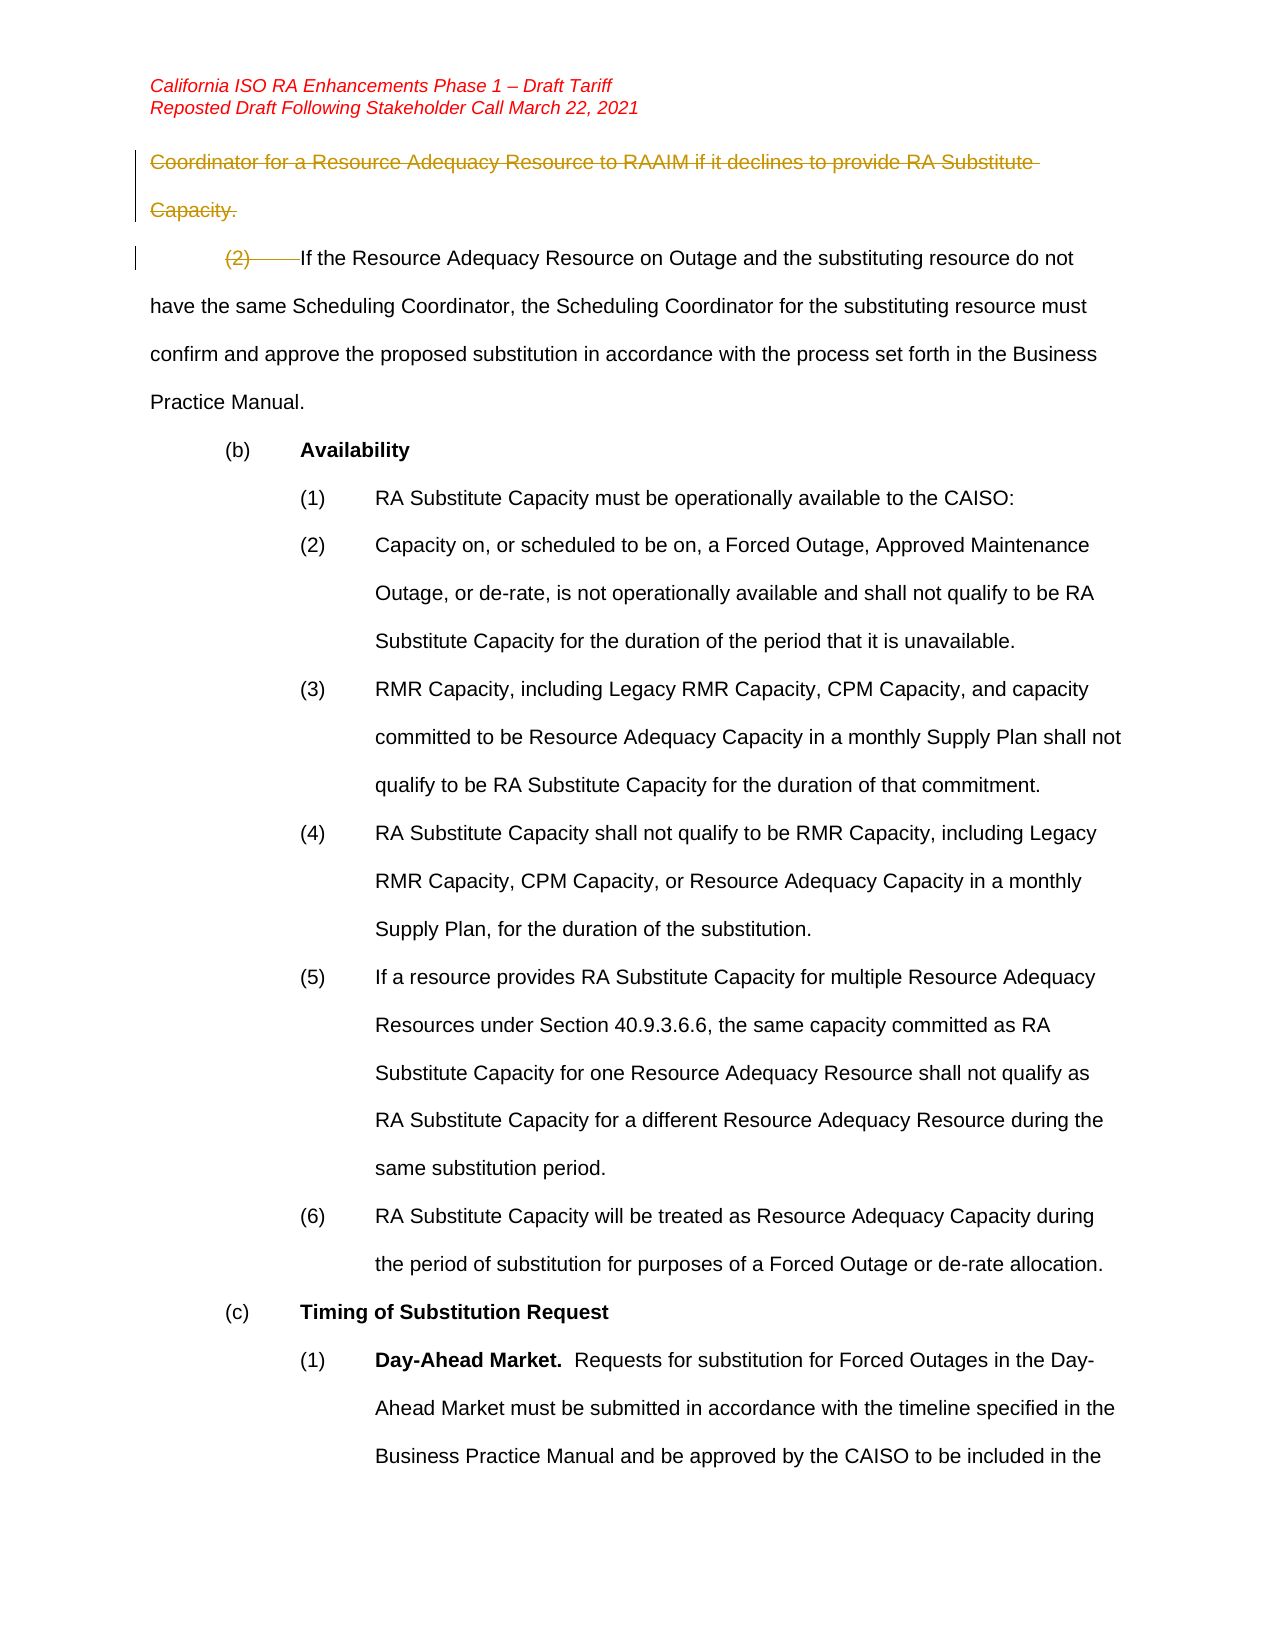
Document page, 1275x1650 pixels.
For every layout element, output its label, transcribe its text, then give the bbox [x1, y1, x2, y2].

text If the Resource Adequacy Resource on Outage and the substituting resource do not have the same Scheduling Coordinator, the Scheduling Coordinator for the substituting resource must confirm and approve the proposed substitution in accordance with the process set forth in the Business Practice Manual. [150, 246, 1125, 413]
text (1) RA Substitute Capacity must be operationally available to the CAISO: [225, 485, 1125, 509]
text (c) Timing of Substitution Request [150, 1300, 1125, 1324]
text (4) RA Substitute Capacity shall not qualify to be RMR Capacity, including Legacy RMR Capacity, CPM Capacity, or Resource Adequacy Capacity in a monthly Supply Plan, for the duration of the substitution. [300, 821, 1125, 941]
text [300, 1348, 1125, 1468]
text (b) Availability [150, 437, 1125, 461]
text (5) If a resource provides RA Substitute Capacity for multiple Resource Adequacy Resources under Section 40.9.3.6.6, the same capacity committed as RA Substitute Capacity for one Resource Adequacy Resource shall not qualify as RA Substitute Capacity for a different Resource Adequacy Resource during the same substitution period. [300, 964, 1125, 1180]
text (6) RA Substitute Capacity will be treated as Resource Adequacy Capacity during the period of substitution for purposes of a Forced Outage or de-rate allocation. [300, 1204, 1125, 1276]
text (3) RMR Capacity, including Legacy RMR Capacity, CPM Capacity, and capacity committed to be Resource Adequacy Capacity in a monthly Supply Plan shall not qualify to be RA Substitute Capacity for the duration of that commitment. [300, 677, 1125, 797]
text (2) Capacity on, or scheduled to be on, a Forced Outage, Approved Maintenance Outage, or de-rate, is not operationally available and shall not qualify to be RA Substitute Capacity for the duration of the period that it is unavailable. [300, 533, 1125, 653]
